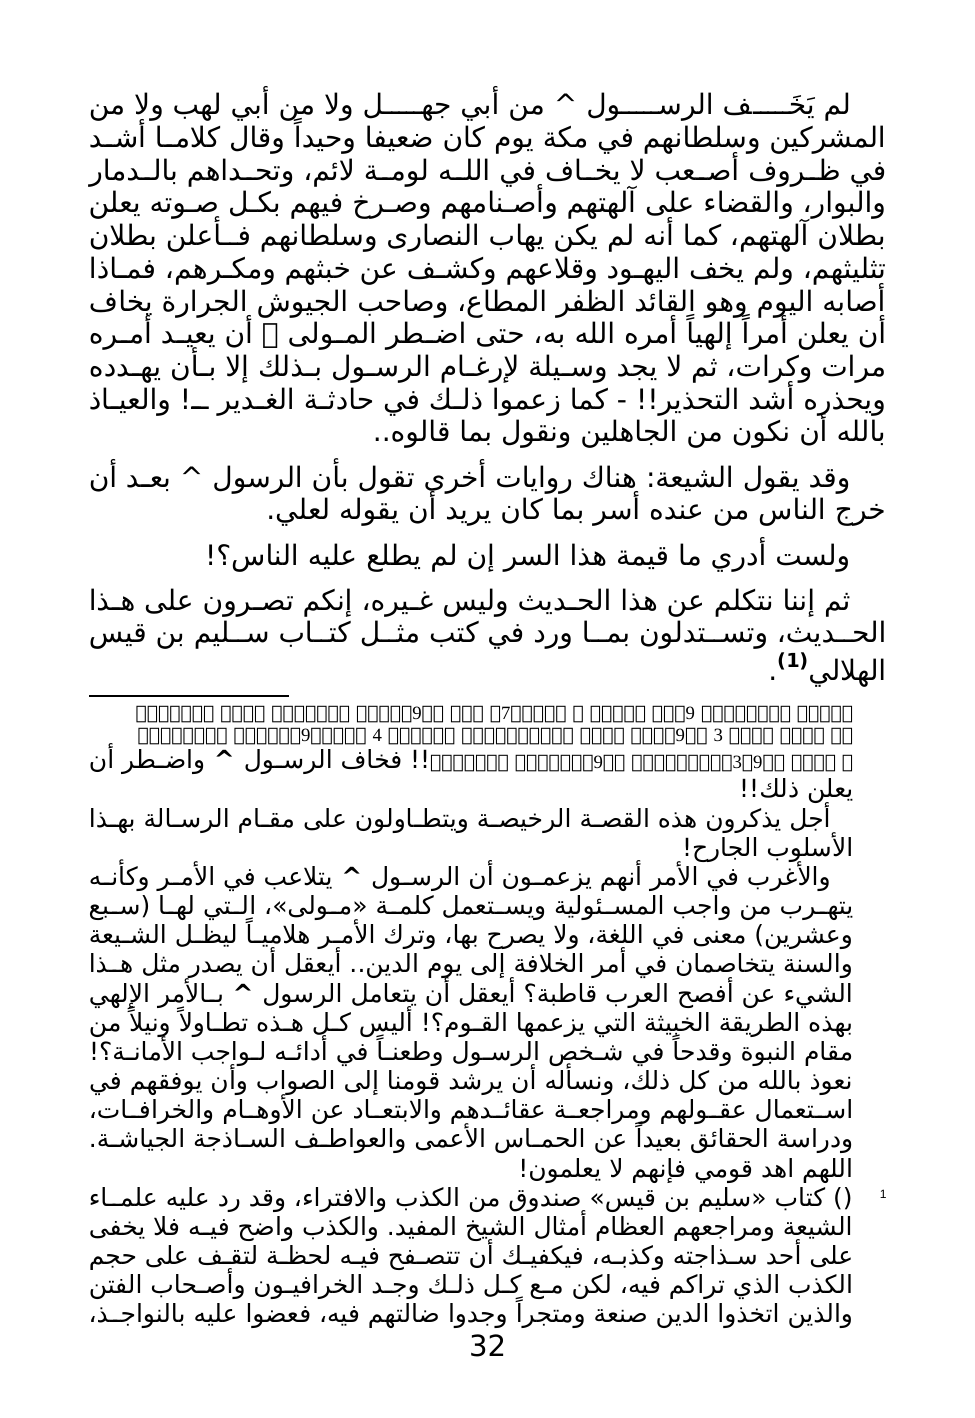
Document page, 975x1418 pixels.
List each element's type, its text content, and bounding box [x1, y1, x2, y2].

text ثم إننا نتكلم عن هذا الحديث وليس غيره، إنكم تصرون على هذا الحديث، وتستدلون بما ورد في كتب مثل كتاب سليم بن قيس الهلالي(). [89, 584, 886, 688]
text لم يَخَف الرسول ^ من أبي جهل ولا من أبي لهب ولا من المشركين وسلطانهم في مكة يوم كان ضعيفا وحيداً وقال كلاما أشد في ظروف أصعب لا يخاف في الله لومة لائم، وتحداهم بالدمار والبوار، والقضاء على آلهتهم وأصنامهم وصرخ فيهم بكل صوته يعلن بطلان آلهتهم، كما أنه لم يكن يهاب النصارى وسلطانهم فأعلن بطلان تثليثهم، ولم يخف اليهود وقلاعهم وكشف عن خبثهم ومكرهم، فماذا أصابه اليوم وهو القائد الظفر المطاع، وصاحب الجيوش الجرارة يخاف أن يعلن أمراً إلهياً أمره الله به، حتى اضطر المولى أن يعيد أمره مرات وكرات، ثم لا يجد وسيلة لإرغام الرسول بذلك إلا بأن يهدده ويحذره أشد التحذير!! - كما زعموا ذلك في حادثة الغدير ـ! والعياذ بالله أن نكون من الجاهلين ونقول بما قالوه.. [89, 89, 886, 448]
text ولست أدري ما قيمة هذا السر إن لم يطلع عليه الناس؟! [89, 539, 886, 572]
text وقد يقول الشيعة: هناك روايات أخرى تقول بأن الرسول ^ بعد أن خرج الناس من عنده أسر بما كان يريد أن يقوله لعلي. [89, 461, 886, 526]
